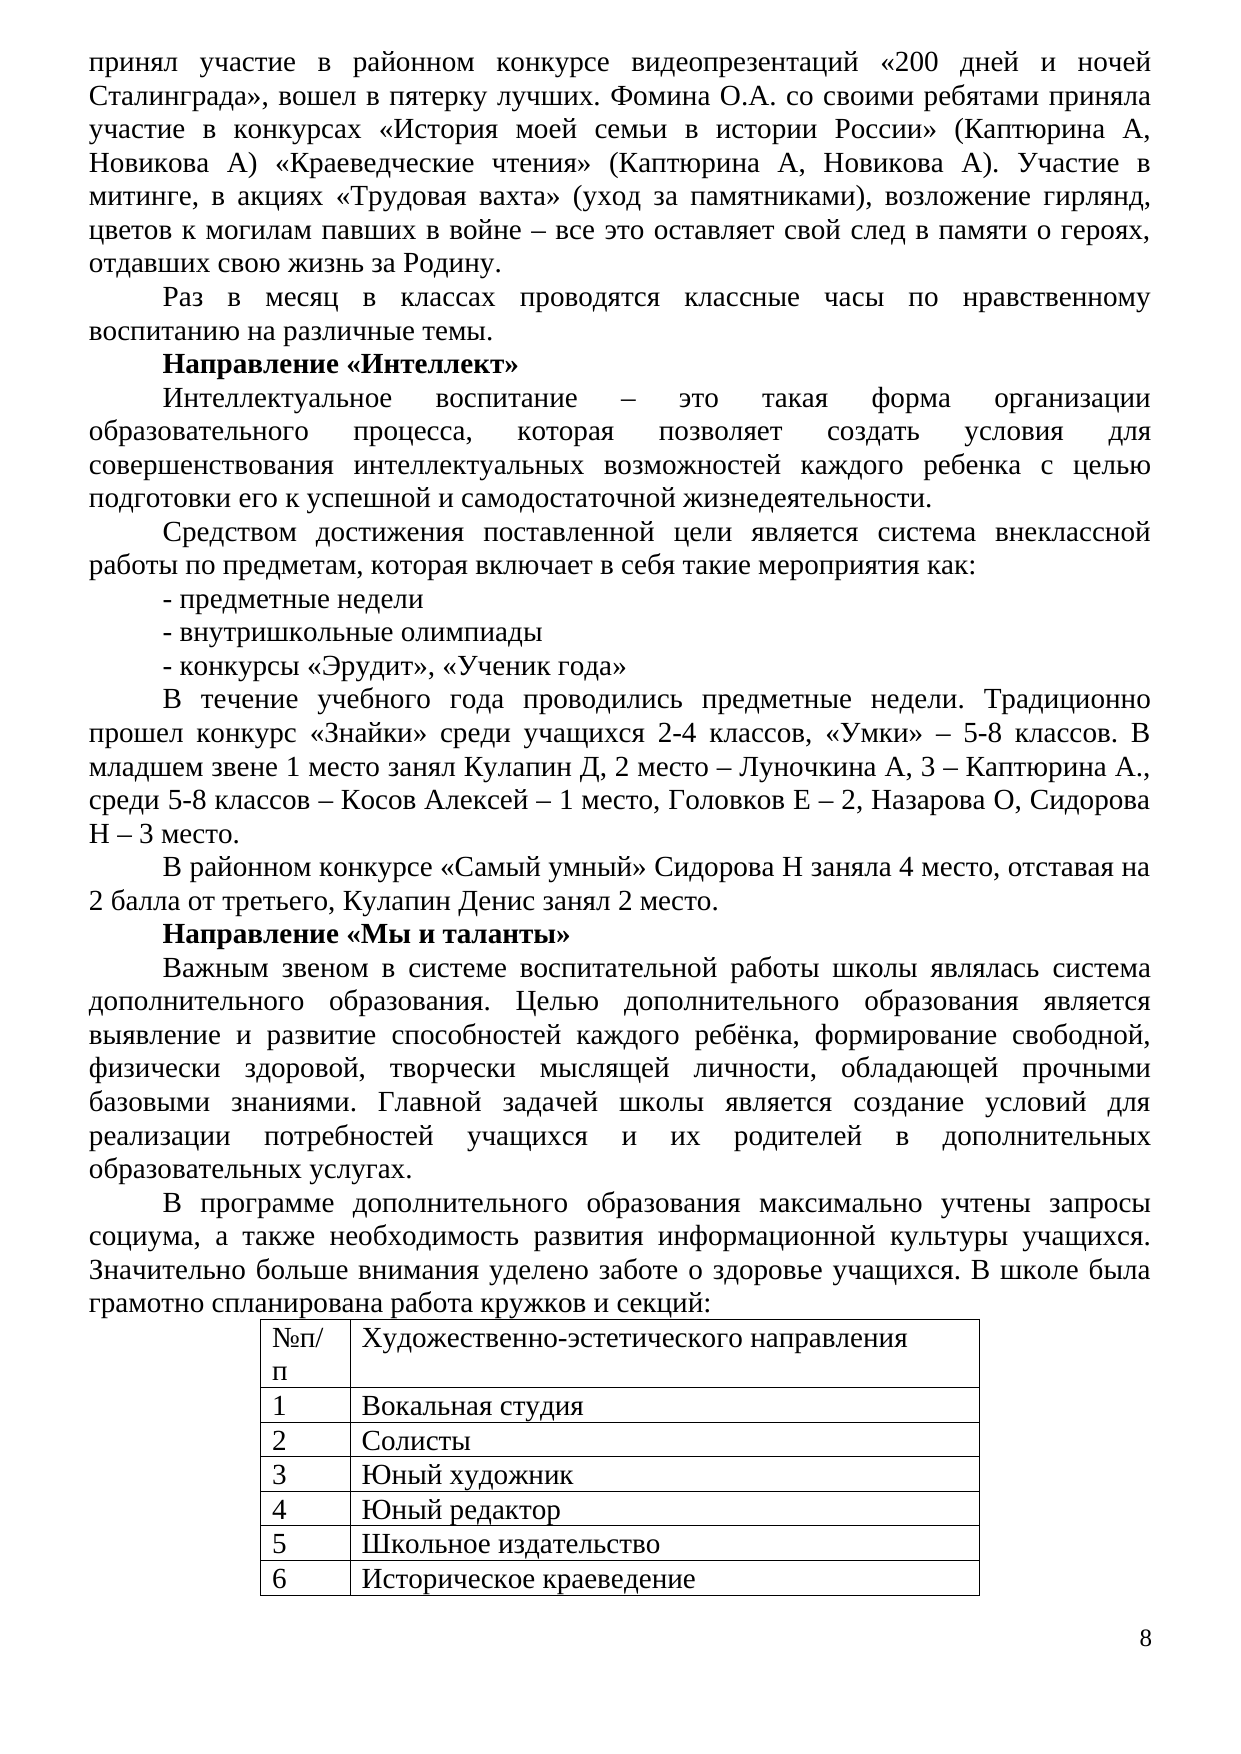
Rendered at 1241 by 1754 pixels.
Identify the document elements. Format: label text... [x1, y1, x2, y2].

table_cell 2 [261, 1423, 350, 1456]
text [89, 44, 1152, 279]
text В районном конкурсе «Самый умный» Сидорова Н заняла 4 место, отставая на 2 балла от третьего, Кулапин Денис занял 2 место. [89, 849, 1152, 916]
table_cell Вокальная студия [351, 1388, 979, 1422]
table_cell Юный редактор [351, 1492, 979, 1525]
table_header Художественно-эстетического направления [351, 1320, 979, 1387]
text В течение учебного года проводились предметные недели. Традиционно прошел конкурс «Знайки» среди учащихся 2-4 классов, «Умки» – 5-8 классов. В младшем звене 1 место занял Кулапин Д, 2 место – Луночкина А, 3 – Каптюрина А., среди 5-8 классов – Косов Алексей – 1 место, Головков Е – 2, Назарова О, Сидорова Н – 3 место. [89, 682, 1152, 849]
text - внутришкольные олимпиады [89, 614, 1152, 648]
table_cell 3 [261, 1457, 350, 1491]
text Средством достижения поставленной цели является система внеклассной работы по предметам, которая включает в себя такие мероприятия как: [89, 514, 1152, 581]
text Интеллектуальное воспитание – это такая форма организации образовательного процесса, которая позволяет создать условия для совершенствования интеллектуальных возможностей каждого ребенка с целью подготовки его к успешной и самодостаточной жизнедеятельности. [89, 380, 1152, 514]
table_cell Юный художник [351, 1457, 979, 1491]
table_cell 6 [261, 1561, 350, 1594]
text Направление «Интеллект» [89, 346, 1152, 380]
text Направление «Мы и таланты» [89, 916, 1152, 950]
table_cell 1 [261, 1388, 350, 1422]
table_cell 4 [261, 1492, 350, 1525]
text Важным звеном в системе воспитательной работы школы являлась система дополнительного образования. Целью дополнительного образования является выявление и развитие способностей каждого ребёнка, формирование свободной, физически здоровой, творчески мыслящей личности, обладающей прочными базовыми знаниями. Главной задачей школы является создание условий для реализации потребностей учащихся и их родителей в дополнительных образовательных услугах. [89, 950, 1152, 1185]
table_cell 5 [261, 1526, 350, 1560]
table_cell Солисты [351, 1423, 979, 1456]
table_header №п/п [261, 1320, 350, 1387]
text - предметные недели [89, 581, 1152, 614]
text - конкурсы «Эрудит», «Ученик года» [162, 648, 1152, 682]
table_cell Школьное издательство [351, 1526, 979, 1560]
text В программе дополнительного образования максимально учтены запросы социума, а также необходимость развития информационной культуры учащихся. Значительно больше внимания уделено заботе о здоровье учащихся. В школе была грамотно спланирована работа кружков и секций: [89, 1185, 1152, 1319]
table_cell Историческое краеведение [351, 1561, 979, 1594]
text Раз в месяц в классах проводятся классные часы по нравственному воспитанию на различные темы. [89, 279, 1152, 346]
